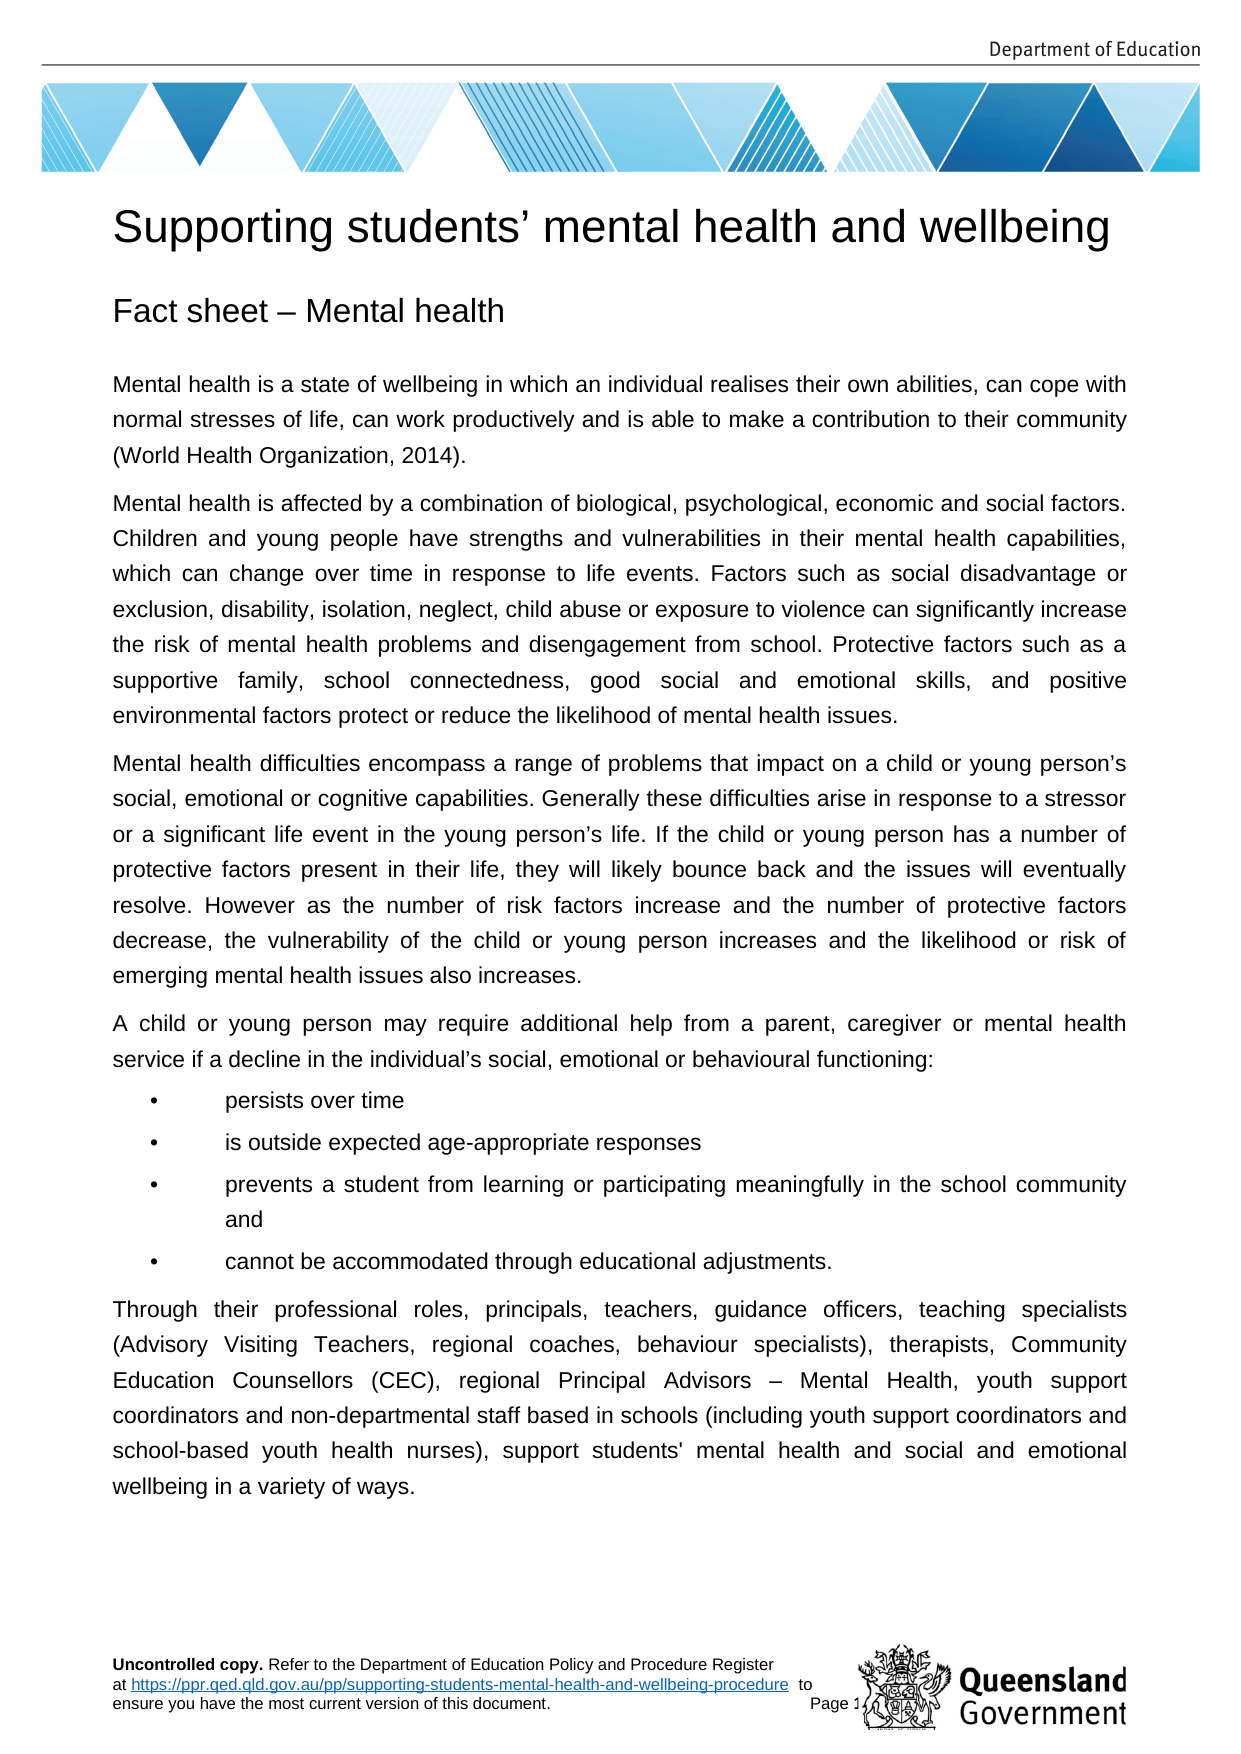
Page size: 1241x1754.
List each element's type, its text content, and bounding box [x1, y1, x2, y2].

text Mental health is a state of wellbeing in which an individual realises their own abilities, can cope with normal stresses of life, can work productively and is able to make a contribution to their community (World Health Organization, 2014). [112, 362, 1128, 468]
list is outside expected age-appropriate responses [150, 1120, 1128, 1155]
list persists over time [150, 1078, 1128, 1114]
picture [856, 1644, 1125, 1729]
list cannot be accommodated through educational adjustments. [150, 1239, 1128, 1274]
subtitle Supporting students’ mental health and wellbeing [112, 200, 1128, 253]
text Through their professional roles, principals, teachers, guidance officers, teaching specialists (Advisory Visiting Teachers, regional coaches, behaviour specialists), therapists, Community Education Counsellors (CEC), regional Principal Advisors – Mental Health, youth support coordinators and non-departmental staff based in schools (including youth support coordinators and school-based youth health nurses), support students' mental health and social and emotional wellbeing in a variety of ways. [112, 1287, 1128, 1499]
subtitle Fact sheet – Mental health [112, 292, 1128, 330]
text Mental health is affected by a combination of biological, psychological, economic and social factors. Children and young people have strengths and vulnerabilities in their mental health capabilities, which can change over time in response to life events. Factors such as social disadvantage or exclusion, disability, isolation, neglect, child abuse or exposure to violence can significantly increase the risk of mental health problems and disengagement from school. Protective factors such as a supportive family, school connectedness, good social and emotional skills, and positive environmental factors protect or reduce the likelihood of mental health issues. [112, 480, 1128, 728]
text Mental health difficulties encompass a range of problems that impact on a child or young person’s social, emotional or cognitive capabilities. Generally these difficulties arise in response to a stressor or a significant life event in the young person’s life. If the child or young person has a number of protective factors present in their life, they will likely bounce back and the issues will eventually resolve. However as the number of risk factors increase and the number of protective factors decrease, the vulnerability of the child or young person increases and the likelihood or risk of emerging mental health issues also increases. [112, 741, 1128, 989]
text A child or young person may require additional help from a parent, caregiver or mental health service if a decline in the individual’s social, emotional or behavioural functioning: [112, 1001, 1128, 1072]
list prevents a student from learning or participating meaningfully in the school community and [150, 1162, 1128, 1232]
picture [0, 0, 1241, 178]
